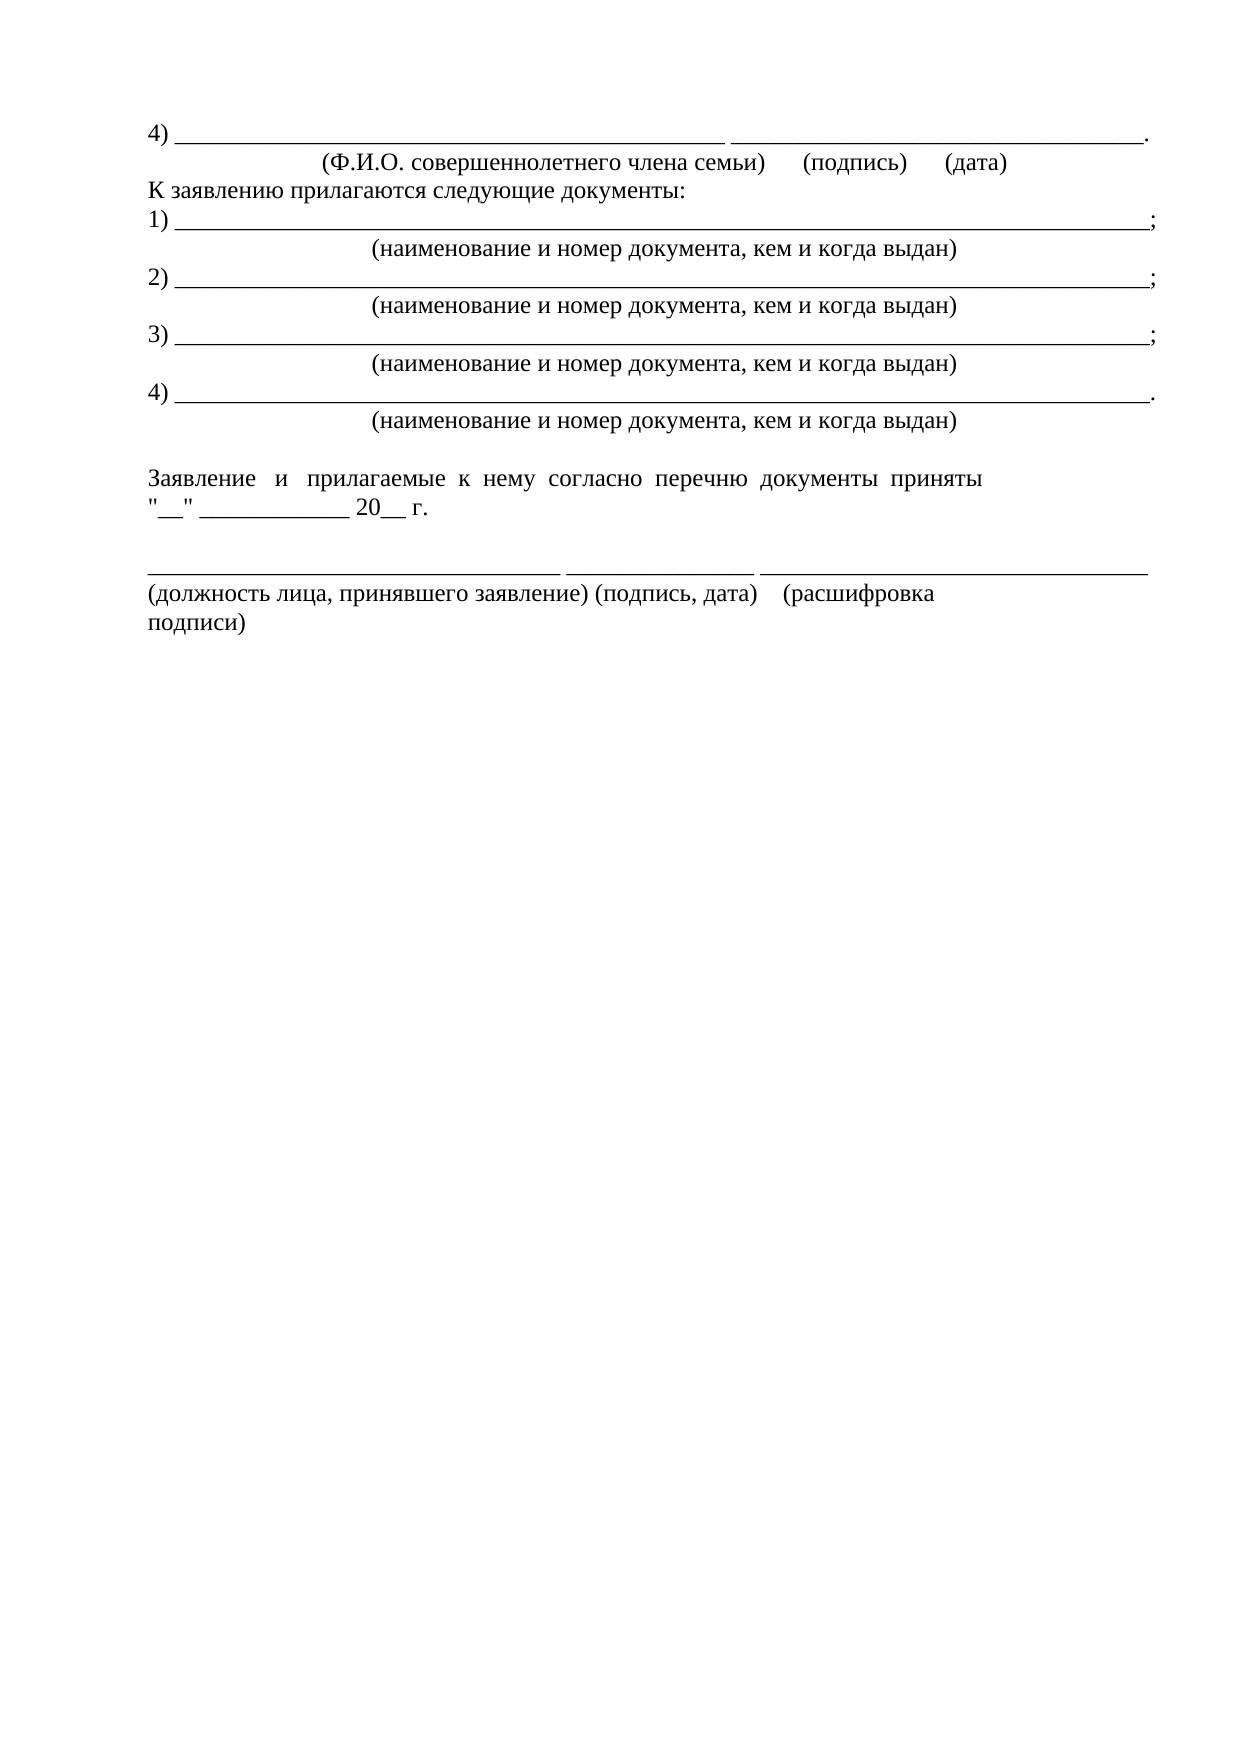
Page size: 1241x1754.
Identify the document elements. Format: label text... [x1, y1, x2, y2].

text (должность лица, принявшего заявление) (подпись, дата) (расшифровка [148, 578, 1181, 607]
text 3) ______________________________________________________________________________; [148, 319, 1181, 348]
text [148, 147, 1181, 176]
text (наименование и номер документа, кем и когда выдан) [148, 233, 1181, 262]
text (наименование и номер документа, кем и когда выдан) [148, 348, 1181, 377]
text 2) ______________________________________________________________________________; [148, 262, 1181, 291]
text подписи) [148, 607, 1181, 636]
text _________________________________ _______________ _______________________________ [148, 549, 1181, 578]
text Заявление и прилагаемые к нему согласно перечню документы приняты [148, 463, 1181, 492]
text 1) ______________________________________________________________________________; [148, 204, 1181, 233]
text 4) ______________________________________________________________________________. [148, 377, 1181, 406]
text (наименование и номер документа, кем и когда выдан) [148, 291, 1181, 319]
text "__" ____________ 20__ г. [148, 492, 1181, 521]
text К заявлению прилагаются следующие документы: [148, 176, 1181, 204]
text 4) ____________________________________________ _________________________________. [148, 118, 1181, 147]
text (наименование и номер документа, кем и когда выдан) [148, 406, 1181, 434]
